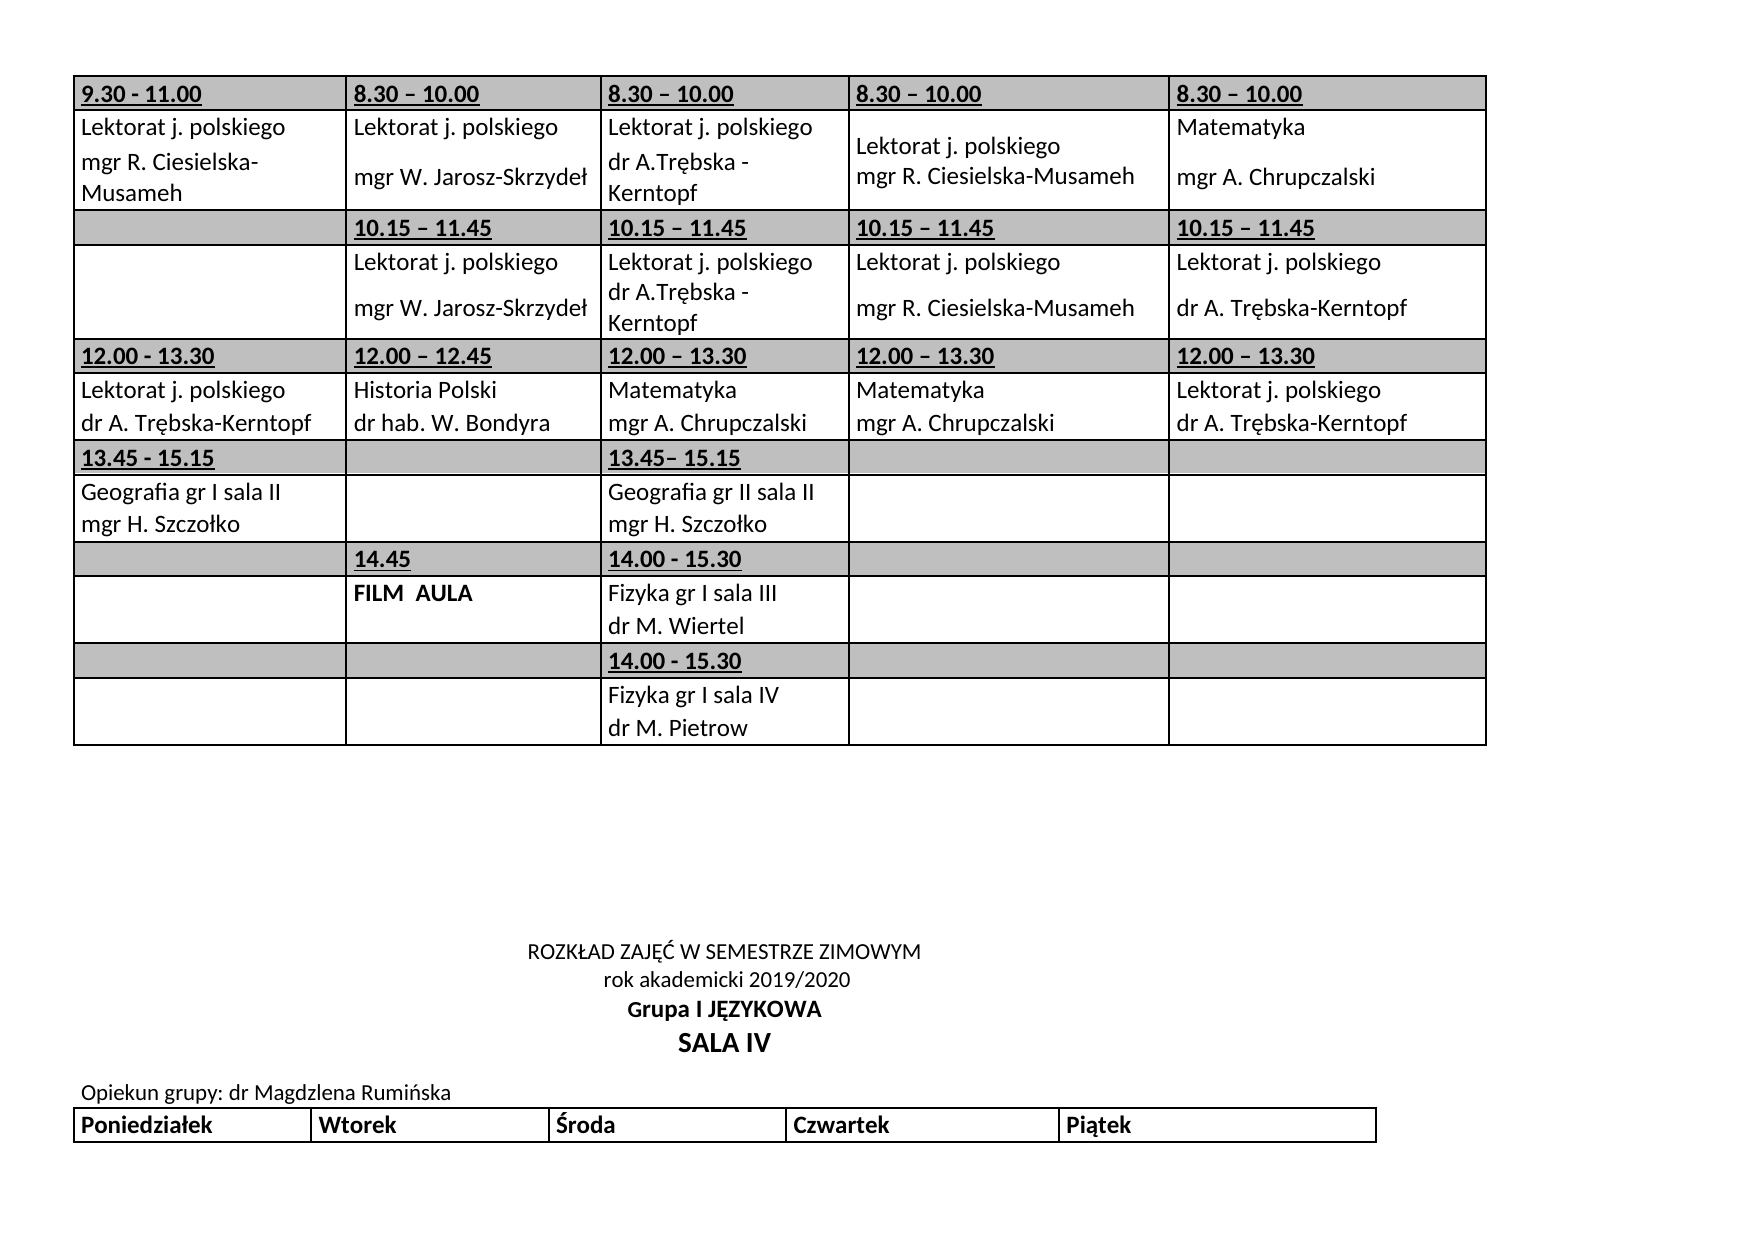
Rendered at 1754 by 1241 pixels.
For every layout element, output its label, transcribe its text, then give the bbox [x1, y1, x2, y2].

table_cell mgr H. Szczołko [602, 506, 848, 541]
table_cell mgr A. Chrupczalski [1170, 142, 1485, 209]
table_cell 13.45– 15.15 [602, 441, 848, 473]
table_cell dr A.Trębska - Kerntopf [602, 277, 848, 338]
table_cell Lektorat j. polskiego [347, 246, 600, 277]
table_cell [1170, 476, 1485, 506]
table_cell mgr W. Jarosz-Skrzydeł [347, 277, 600, 338]
table_cell Geografia gr I sala II [75, 476, 345, 506]
table_cell [75, 679, 345, 709]
table_cell Lektorat j. polskiego [75, 374, 345, 405]
table_cell [850, 644, 1168, 677]
table_cell 12.00 – 13.30 [850, 340, 1168, 372]
table_cell [850, 608, 1168, 642]
table_cell [1170, 608, 1485, 642]
table_cell 10.15 – 11.45 [850, 211, 1168, 244]
table_cell [347, 441, 600, 473]
table_cell 8.30 – 10.00 [347, 77, 600, 109]
table_cell FILM AULA [347, 577, 600, 608]
table_cell dr hab. W. Bondyra [347, 405, 600, 439]
table_cell Lektorat j. polskiego [602, 111, 848, 142]
table_cell [850, 506, 1168, 541]
table_cell dr A. Trębska-Kerntopf [1170, 405, 1485, 439]
table_cell mgr W. Jarosz-Skrzydeł [347, 142, 600, 209]
table_cell [347, 679, 600, 709]
table_cell 8.30 – 10.00 [602, 77, 848, 109]
table_cell mgr R. Ciesielska-Musameh [75, 142, 345, 209]
table_cell [75, 246, 345, 277]
table_cell 8.30 – 10.00 [1170, 77, 1485, 109]
table_cell dr A.Trębska - Kerntopf [602, 142, 848, 209]
table_cell 12.00 – 12.45 [347, 340, 600, 372]
table_cell Matematyka [850, 374, 1168, 405]
table_cell mgr R. Ciesielska-Musameh [850, 277, 1168, 338]
table_cell [75, 608, 345, 642]
table_cell [1170, 441, 1485, 473]
table_cell [1170, 506, 1485, 541]
table_cell Poniedziałek [75, 1109, 310, 1141]
table_cell 10.15 – 11.45 [347, 211, 600, 244]
table_cell [75, 710, 345, 744]
table_cell [347, 506, 600, 541]
table_cell Fizyka gr I sala IV [602, 679, 848, 709]
table_cell Lektorat j. polskiego [347, 111, 600, 142]
table_cell Matematyka [602, 374, 848, 405]
table_cell dr M. Wiertel [602, 608, 848, 642]
table_cell [75, 211, 345, 244]
table_cell Lektorat j. polskiego [850, 246, 1168, 277]
table_cell [850, 679, 1168, 744]
table_cell [347, 608, 600, 642]
table_cell [75, 644, 345, 677]
table_cell [850, 577, 1168, 608]
table_cell 10.15 – 11.45 [1170, 211, 1485, 244]
table_cell mgr A. Chrupczalski [850, 405, 1168, 439]
table_cell dr A. Trębska-Kerntopf [75, 405, 345, 439]
table_cell 14.00 - 15.30 [602, 543, 848, 575]
table_cell mgr A. Chrupczalski [602, 405, 848, 439]
table_cell Czwartek [787, 1109, 1058, 1141]
table_cell [850, 476, 1168, 506]
table_cell dr A. Trębska-Kerntopf [1170, 277, 1485, 338]
table_cell Lektorat j. polskiego [602, 246, 848, 277]
table_cell Lektorat j. polskiego [1170, 246, 1485, 277]
table_cell Historia Polski [347, 374, 600, 405]
table_cell Piątek [1060, 1109, 1375, 1141]
table_cell [1170, 577, 1485, 608]
table_cell dr M. Pietrow [602, 710, 848, 744]
table_cell 14.00 - 15.30 [602, 644, 848, 677]
table_cell 9.30 - 11.00 [75, 77, 345, 109]
table_cell [347, 710, 600, 744]
table_cell Wtorek [312, 1109, 548, 1141]
table_cell 10.15 – 11.45 [602, 211, 848, 244]
table_cell [850, 441, 1168, 473]
table_cell 12.00 - 13.30 [75, 340, 345, 372]
table_cell 12.00 – 13.30 [1170, 340, 1485, 372]
table_cell Opiekun grupy: dr Magdzlena Rumińska [74, 1060, 1376, 1107]
table_cell [75, 543, 345, 575]
table_cell 8.30 – 10.00 [850, 77, 1168, 109]
table_cell mgr H. Szczołko [75, 506, 345, 541]
table_cell Geografia gr II sala II [602, 476, 848, 506]
table_cell Lektorat j. polskiego [1170, 374, 1485, 405]
table_cell Lektorat j. polskiego mgr R. Ciesielska-Musameh [850, 111, 1168, 209]
table_cell 14.45 [347, 543, 600, 575]
table_cell [1170, 679, 1485, 744]
table_cell 13.45 - 15.15 [75, 441, 345, 473]
table_cell [75, 277, 345, 338]
table_cell [347, 644, 600, 677]
table_cell [75, 577, 345, 608]
table_cell [347, 476, 600, 506]
table_cell Matematyka [1170, 111, 1485, 142]
table_cell Lektorat j. polskiego [75, 111, 345, 142]
table_header ROZKŁAD ZAJĘĆ W SEMESTRZE ZIMOWYM rok akademicki 2019/2020 Grupa I JĘZYKOWA SALA IV [74, 905, 1376, 1060]
table_cell [850, 543, 1168, 575]
table_cell [1170, 543, 1485, 575]
table_cell [1170, 644, 1485, 677]
table_cell Fizyka gr I sala III [602, 577, 848, 608]
table_cell Środa [550, 1109, 785, 1141]
table_cell 12.00 – 13.30 [602, 340, 848, 372]
